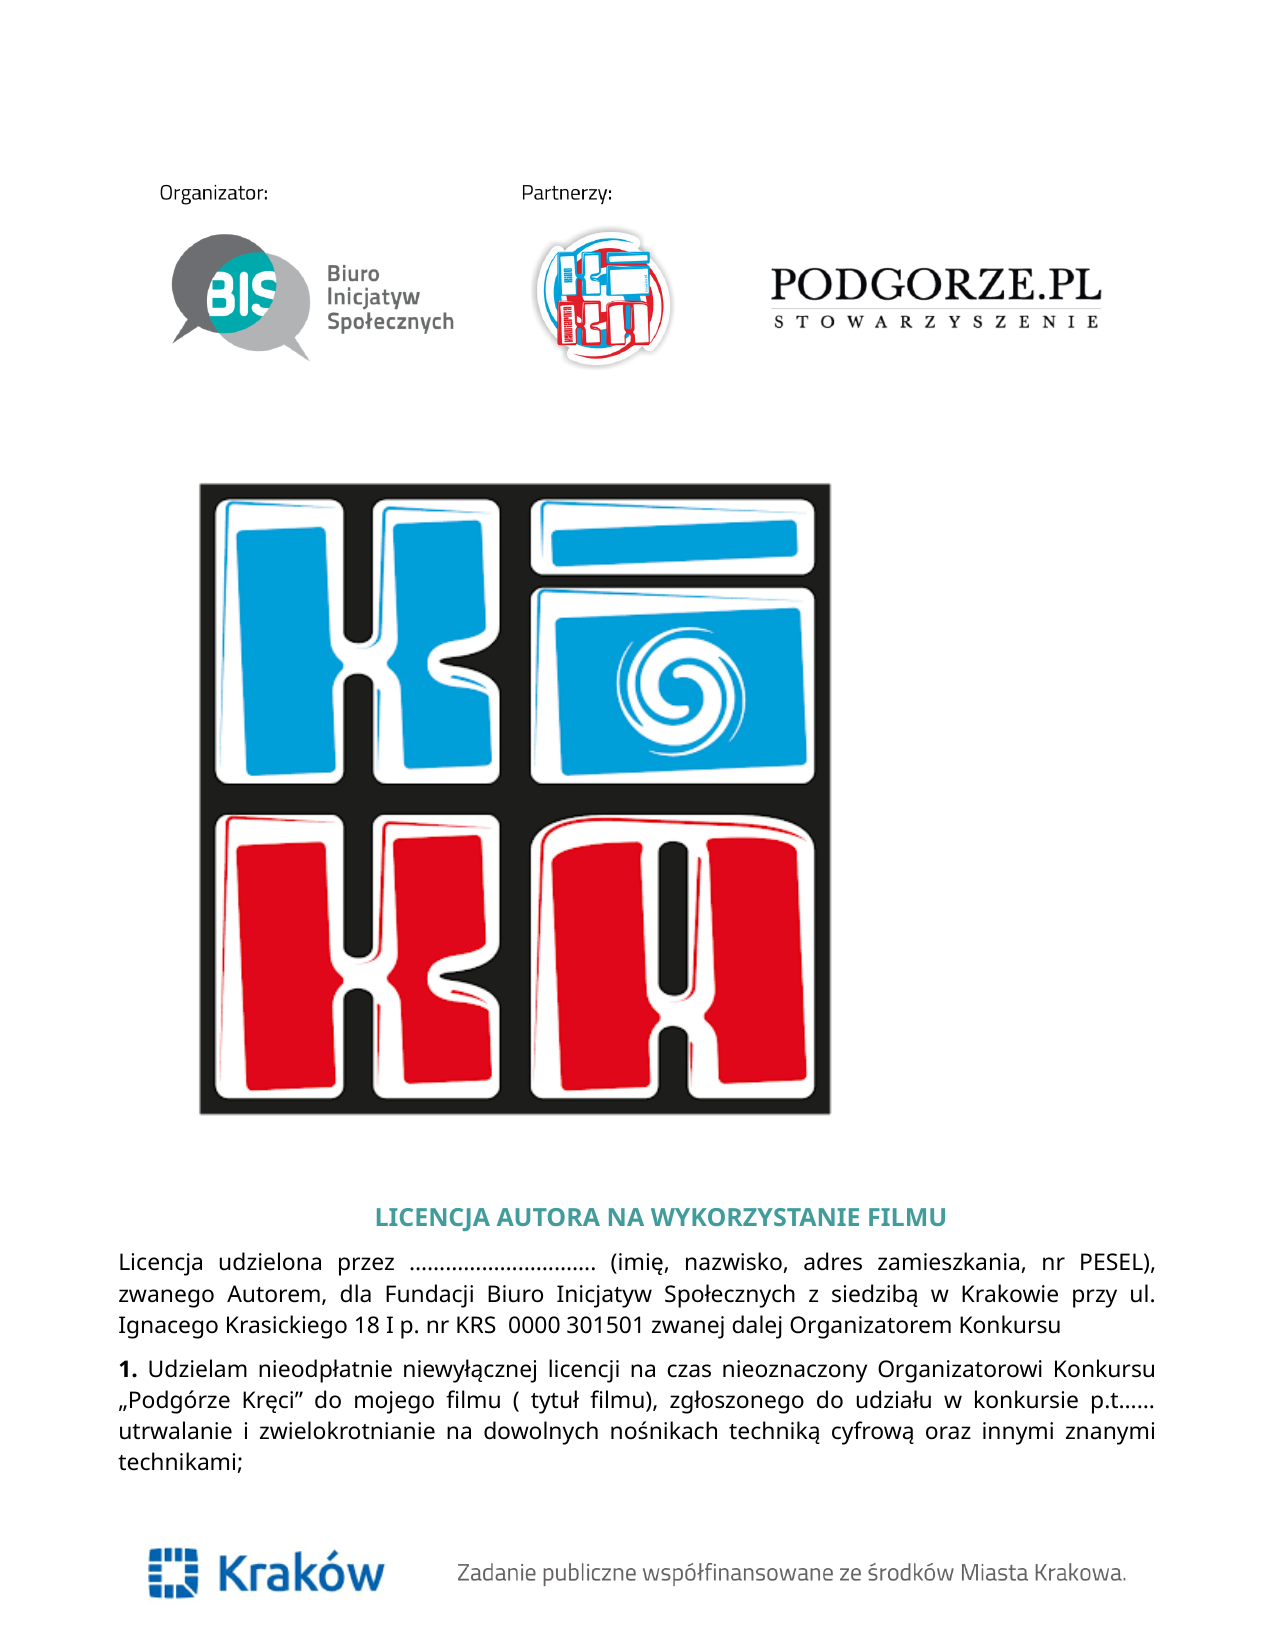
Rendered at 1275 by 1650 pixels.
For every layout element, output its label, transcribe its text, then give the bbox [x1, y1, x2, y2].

text 1. Udzielam nieodpłatnie niewyłącznej licencji na czas nieoznaczony Organizatorowi Konkursu „Podgórze Kręci” do mojego filmu ( tytuł filmu), zgłoszonego do udziału w konkursie p.t……utrwalanie i zwielokrotnianie na dowolnych nośnikach techniką cyfrową oraz innymi znanymi technikami; [118, 1352, 1157, 1477]
text LICENCJA AUTORA NA WYKORZYSTANIE FILMU [118, 1200, 1157, 1234]
text Licencja udzielona przez …………………………. (imię, nazwisko, adres zamieszkania, nr PESEL), zwanego Autorem, dla Fundacji Biuro Inicjatyw Społecznych z siedzibą w Krakowie przy ul. Ignacego Krasickiego 18 I p. nr KRS 0000 301501 zwanej dalej Organizatorem Konkursu [118, 1246, 1157, 1340]
picture [115, 158, 1154, 371]
picture [115, 399, 915, 1200]
picture [118, 1524, 1157, 1609]
